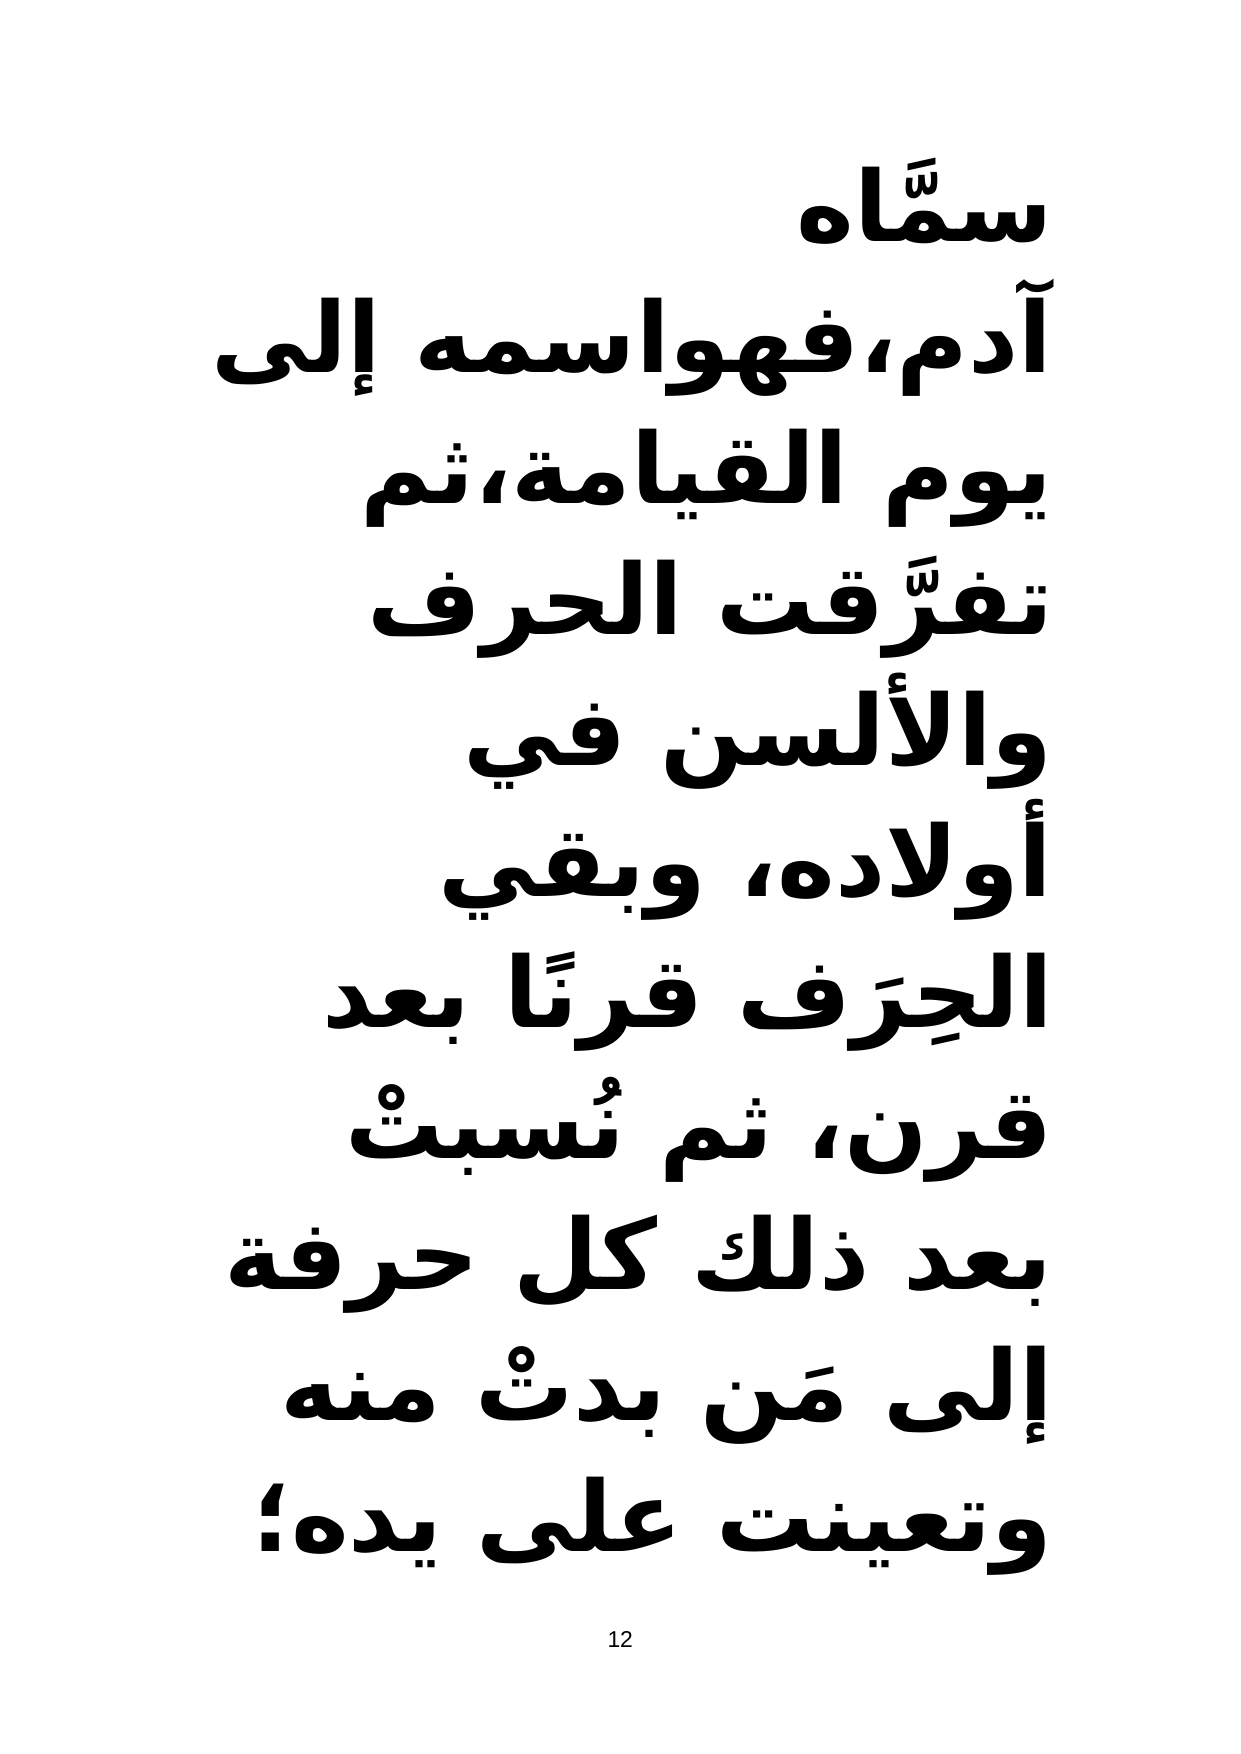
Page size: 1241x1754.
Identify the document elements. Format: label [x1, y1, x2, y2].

text [187, 150, 1053, 1574]
